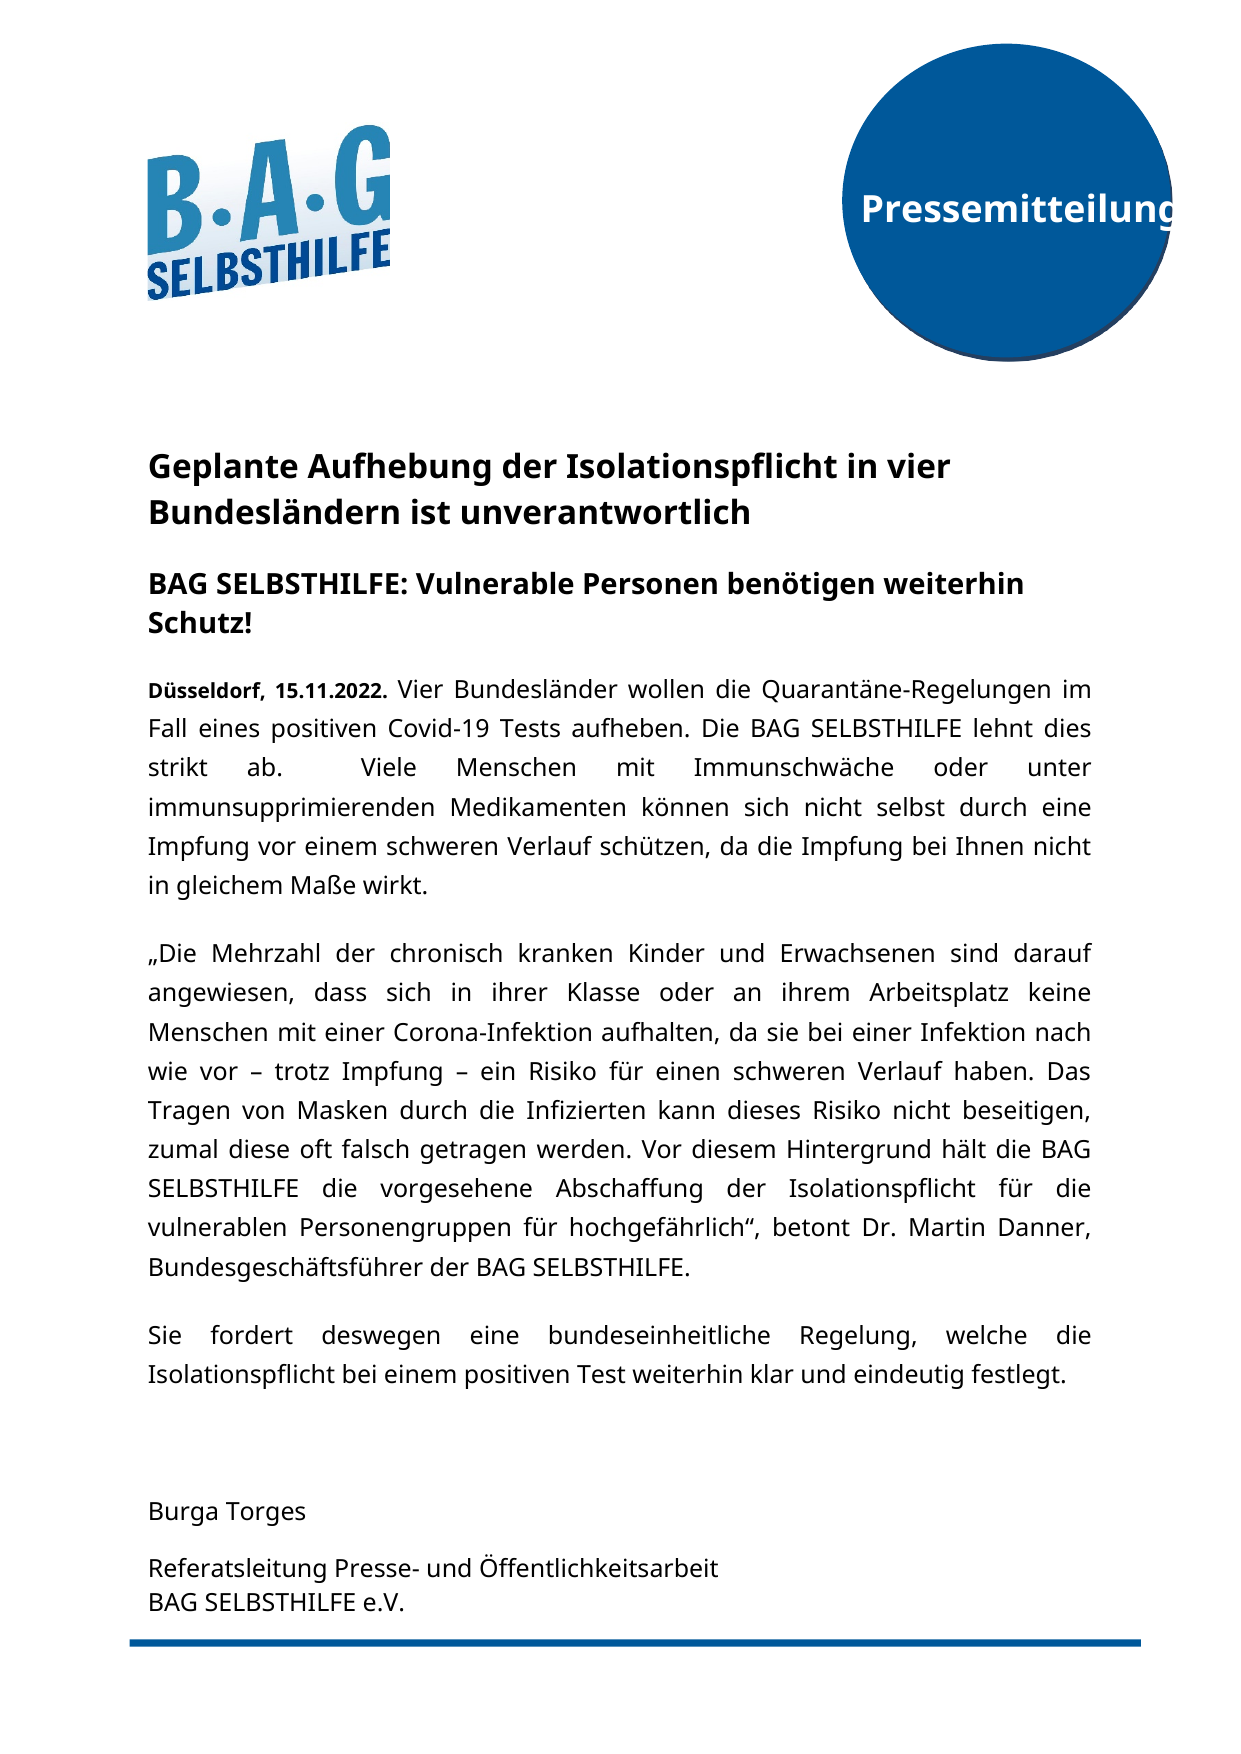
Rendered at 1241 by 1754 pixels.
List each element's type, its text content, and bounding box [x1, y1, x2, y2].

text BAG SELBSTHILFE: Vulnerable Personen benötigen weiterhin Schutz! [148, 563, 1092, 642]
text „Die Mehrzahl der chronisch kranken Kinder und Erwachsenen sind darauf angewiesen, dass sich in ihrer Klasse oder an ihrem Arbeitsplatz keine Menschen mit einer Corona-Infektion aufhalten, da sie bei einer Infektion nach wie vor – trotz Impfung – ein Risiko für einen schweren Verlauf haben. Das Tragen von Masken durch die Infizierten kann dieses Risiko nicht beseitigen, zumal diese oft falsch getragen werden. Vor diesem Hintergrund hält die BAG SELBSTHILFE die vorgesehene Abschaffung der Isolationspflicht für die vulnerablen Personengruppen für hochgefährlich“, betont Dr. Martin Danner, Bundesgeschäftsführer der BAG SELBSTHILFE. [148, 936, 1092, 1283]
text Geplante Aufhebung der Isolationspflicht in vier Bundesländern ist unverantwortlich [148, 443, 1092, 534]
picture [147, 122, 390, 301]
text Düsseldorf, 15.11.2022. Vier Bundesländer wollen die Quarantäne-Regelungen im Fall eines positiven Covid-19 Tests aufheben. Die BAG SELBSTHILFE lehnt dies strikt ab. Viele Menschen mit Immunschwäche oder unter immunsupprimierenden Medikamenten können sich nicht selbst durch eine Impfung vor einem schweren Verlauf schützen, da die Impfung bei Ihnen nicht in gleichem Maße wirkt. [148, 672, 1092, 902]
text Referatsleitung Presse- und Öffentlichkeitsarbeit BAG SELBSTHILFE e.V. [148, 1551, 1092, 1619]
text Sie fordert deswegen eine bundeseinheitliche Regelung, welche die Isolationspflicht bei einem positiven Test weiterhin klar und eindeutig festlegt. [148, 1317, 1092, 1391]
text Burga Torges [148, 1493, 1092, 1527]
